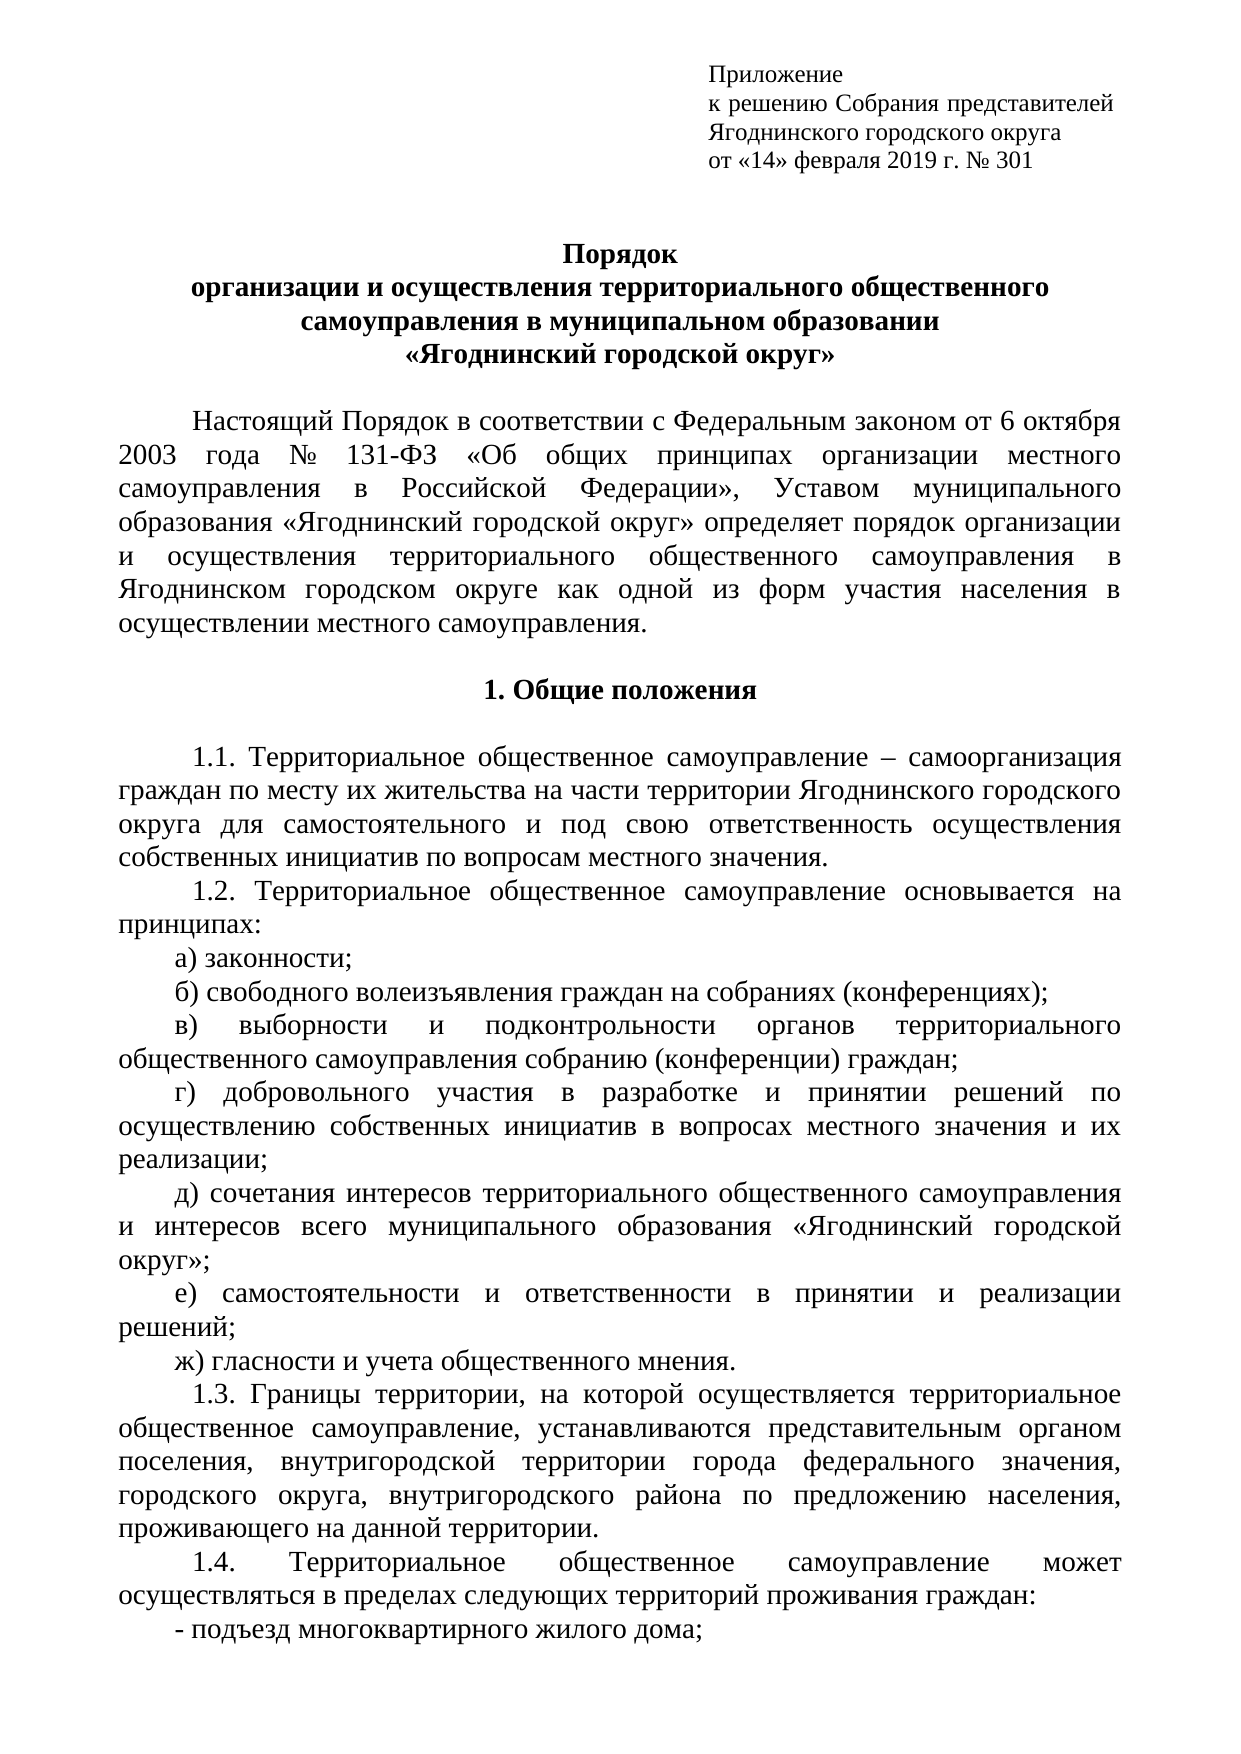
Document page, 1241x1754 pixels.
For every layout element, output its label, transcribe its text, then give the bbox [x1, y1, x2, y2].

text Настоящий Порядок в соответствии с Федеральным законом от 6 октября 2003 года № 131-ФЗ «Об общих принципах организации местного самоуправления в Российской Федерации», Уставом муниципального образования «Ягоднинский городской округ» определяет порядок организации и осуществления территориального общественного самоуправления в Ягоднинском городском округе как одной из форм участия населения в осуществлении местного самоуправления. [118, 403, 1122, 638]
text Порядок [118, 236, 1122, 269]
text 1.4. Территориальное общественное самоуправление может осуществляться в пределах следующих территорий проживания граждан: [118, 1544, 1122, 1611]
text организации и осуществления территориального общественного самоуправления в муниципальном образовании [118, 269, 1122, 336]
text 1. Общие положения [118, 672, 1122, 705]
text 1.3. Границы территории, на которой осуществляется территориальное общественное самоуправление, устанавливаются представительным органом поселения, внутригородской территории города федерального значения, городского округа, внутригородского района по предложению населения, проживающего на данной территории. [118, 1376, 1122, 1544]
text в) выборности и подконтрольности органов территориального общественного самоуправления собранию (конференции) граждан; [118, 1007, 1122, 1074]
text к решению Собрания представителей Ягоднинского городского округа [118, 88, 1122, 145]
text «Ягоднинский городской округ» [118, 336, 1122, 370]
text Приложение [118, 59, 1122, 88]
text от «14» февраля 2019 г. № 301 [118, 145, 1122, 174]
text 1.1. Территориальное общественное самоуправление – самоорганизация граждан по месту их жительства на части территории Ягоднинского городского округа для самостоятельного и под свою ответственность осуществления собственных инициатив по вопросам местного значения. [118, 739, 1122, 873]
text е) самостоятельности и ответственности в принятии и реализации решений; [118, 1276, 1122, 1343]
text ж) гласности и учета общественного мнения. [118, 1343, 1122, 1376]
text - подъезд многоквартирного жилого дома; [118, 1611, 1122, 1644]
text б) свободного волеизъявления граждан на собраниях (конференциях); [118, 974, 1122, 1007]
text а) законности; [118, 940, 1122, 974]
text д) сочетания интересов территориального общественного самоуправления и интересов всего муниципального образования «Ягоднинский городской округ»; [118, 1175, 1122, 1276]
text г) добровольного участия в разработке и принятии решений по осуществлению собственных инициатив в вопросах местного значения и их реализации; [118, 1074, 1122, 1175]
text 1.2. Территориальное общественное самоуправление основывается на принципах: [118, 873, 1122, 940]
